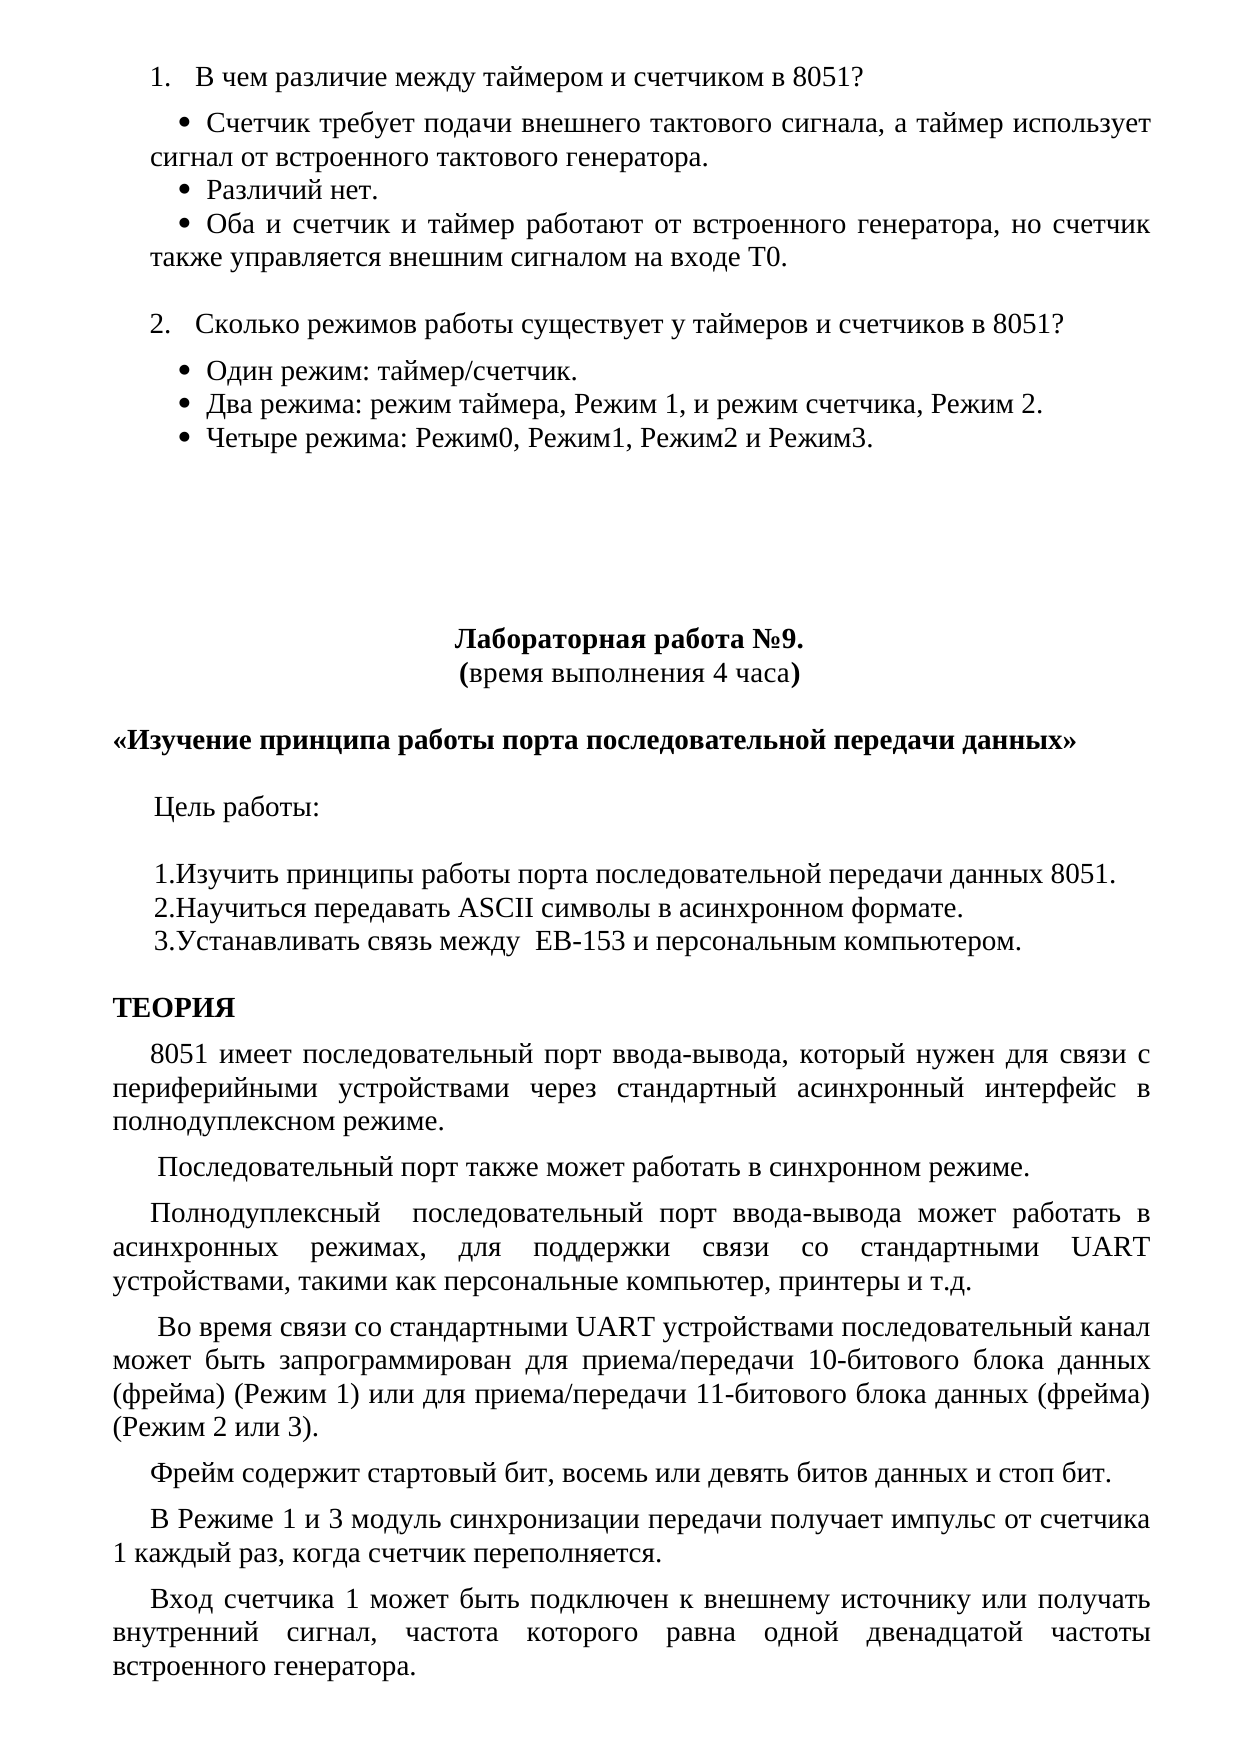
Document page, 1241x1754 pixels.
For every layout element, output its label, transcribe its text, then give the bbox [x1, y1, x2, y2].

text В Режиме 1 и 3 модуль синхронизации передачи получает импульс от счетчика 1 каждый раз, когда счетчик переполняется. [112, 1501, 1152, 1568]
text 8051 имеет последовательный порт ввода-вывода, который нужен для связи с периферийными устройствами через стандартный асинхронный интерфейс в полнодуплексном режиме. [112, 1036, 1152, 1137]
text 3.Устанавливать связь между EB-153 и персональным компьютером. [153, 923, 1152, 957]
list Четыре режима: Режим0, Режим1, Режим2 и Режим3. [150, 420, 1152, 454]
text Вход счетчика 1 может быть подключен к внешнему источнику или получать внутренний сигнал, частота которого равна одной двенадцатой частоты встроенного генератора. [112, 1581, 1152, 1682]
list Один режим: таймер/счетчик. [150, 353, 1152, 386]
list Различий нет. [150, 172, 1152, 206]
text Фрейм содержит стартовый бит, восемь или девять битов данных и стоп бит. [112, 1455, 1152, 1489]
text Во время связи со стандартными UART устройствами последовательный канал может быть запрограммирован для приема/передачи 10-битового блока данных (фрейма) (Режим 1) или для приема/передачи 11-битового блока данных (фрейма) (Режим 2 или 3). [112, 1309, 1152, 1443]
list Счетчик требует подачи внешнего тактового сигнала, а таймер использует сигнал от встроенного тактового генератора. [150, 105, 1152, 172]
text Полнодуплексный последовательный порт ввода-вывода может работать в асинхронных режимах, для поддержки связи со стандартными UART устройствами, такими как персональные компьютер, принтеры и т.д. [112, 1196, 1152, 1296]
list Два режима: режим таймера, Режим 1, и режим счетчика, Режим 2. [150, 386, 1152, 420]
text Теория [112, 990, 1152, 1024]
text Цель работы: [153, 789, 1152, 823]
text 2.Научиться передавать ASCII символы в асинхронном формате. [153, 890, 1152, 923]
text 1.Изучить принципы работы порта последовательной передачи данных 8051. [153, 856, 1152, 890]
list Сколько режимов работы существует у таймеров и счетчиков в 8051? [112, 307, 1152, 340]
text (время выполнения 4 часа) [112, 655, 1147, 688]
text Лабораторная работа №9. [112, 621, 1147, 655]
text Последовательный порт также может работать в синхронном режиме. [112, 1149, 1152, 1183]
list В чем различие между таймером и счетчиком в 8051? [112, 59, 1152, 93]
list Оба и счетчик и таймер работают от встроенного генератора, но счетчик также управляется внешним сигналом на входе Т0. [150, 206, 1152, 273]
text «Изучение принципа работы порта последовательной передачи данных» [112, 722, 1152, 756]
